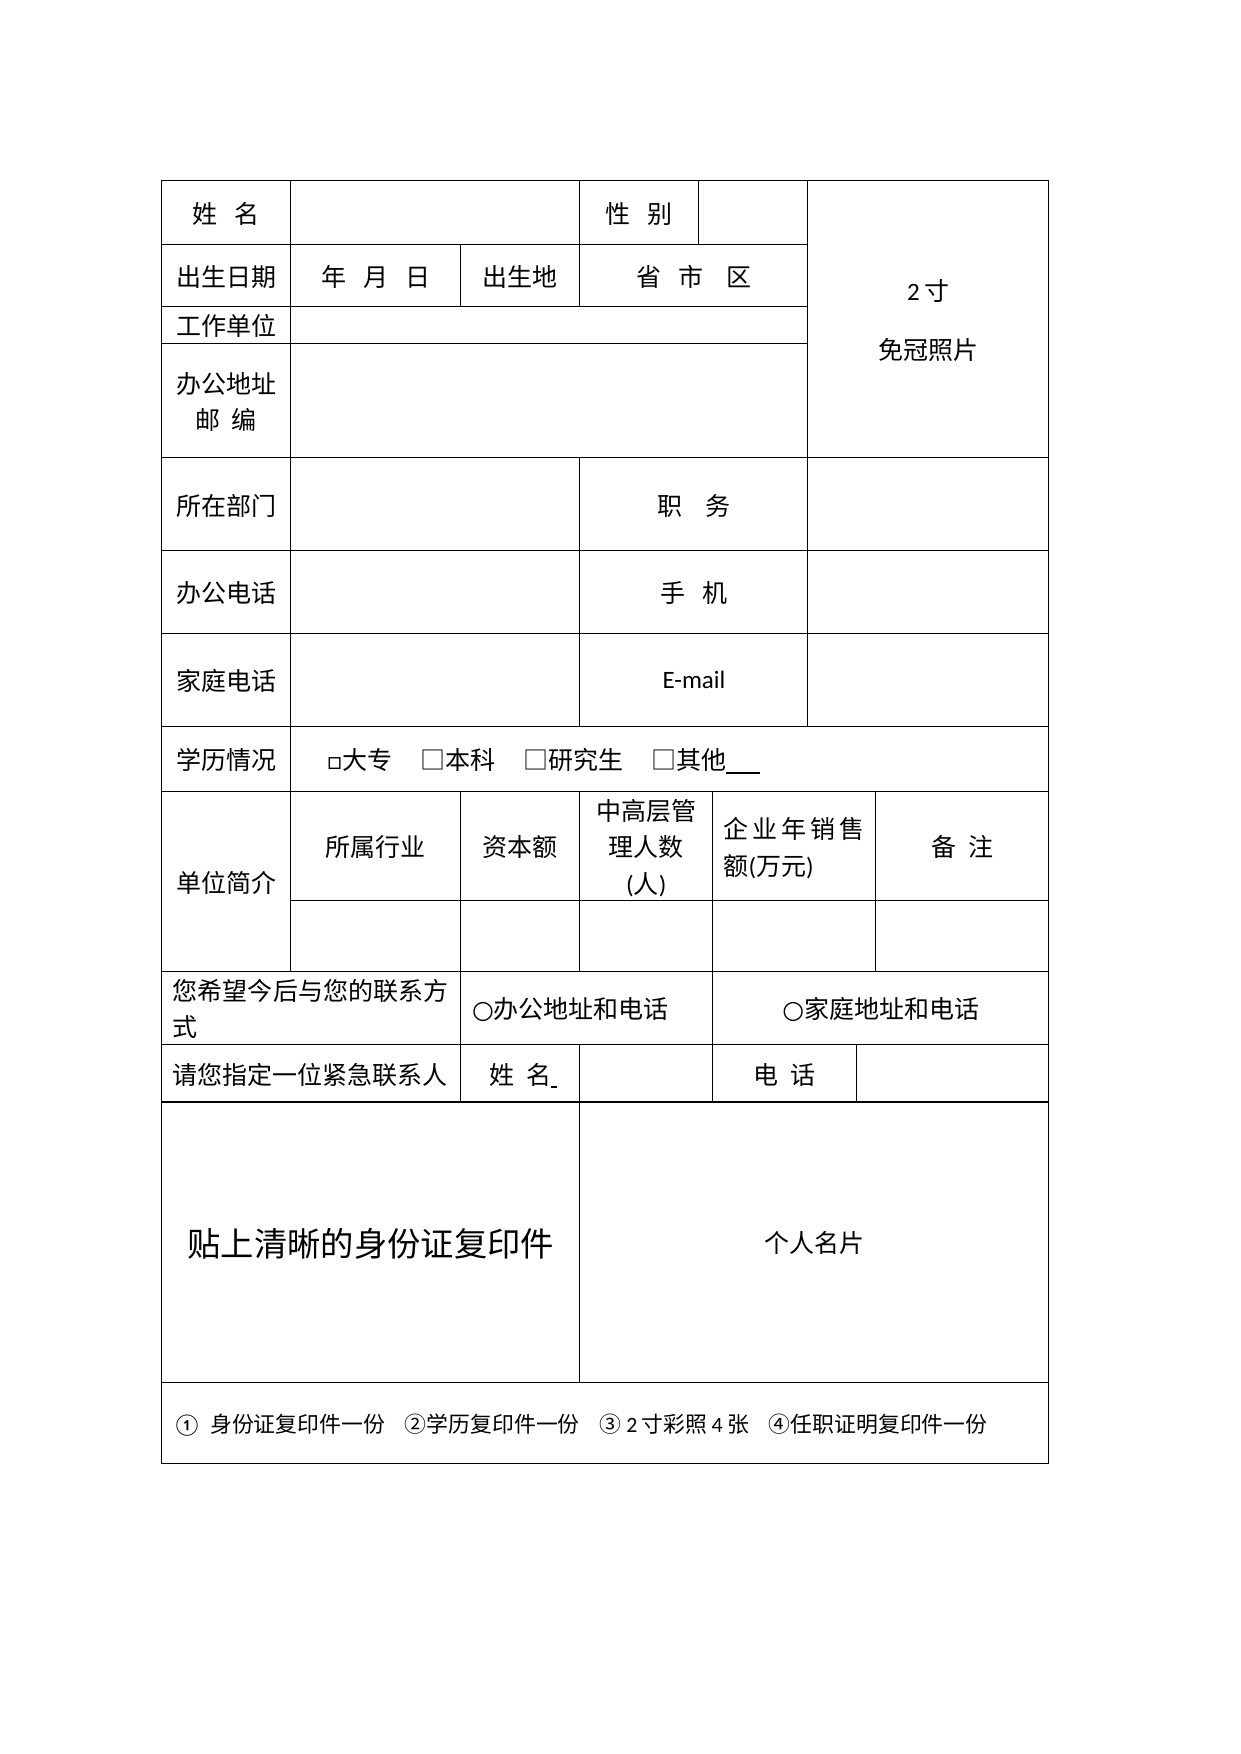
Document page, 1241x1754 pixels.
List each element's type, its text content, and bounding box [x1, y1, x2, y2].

table_cell 学历情况 [162, 727, 290, 791]
table_cell [461, 901, 579, 971]
table_cell □大专 □本科 □研究生 □其他 [291, 727, 1048, 791]
table_cell 手 机 [580, 551, 807, 632]
table_cell 企业年销售额(万元) [713, 792, 875, 900]
table_cell 年 月 日 [291, 245, 460, 306]
table_cell 您希望今后与您的联系方式 [162, 972, 460, 1044]
table_cell [580, 1045, 712, 1101]
table_cell 职 务 [580, 458, 807, 550]
table_cell [857, 1045, 1048, 1101]
table_cell 办公地址 邮 编 [162, 344, 290, 457]
table_cell [876, 901, 1048, 971]
table_cell 电 话 [713, 1045, 856, 1101]
table_header 2寸 免冠照片 [808, 181, 1048, 457]
table_cell [808, 634, 1048, 726]
table_cell 家庭电话 [162, 634, 290, 726]
table_cell 省 市 区 [580, 245, 807, 306]
table_cell E-mail [580, 634, 807, 726]
table_cell [291, 307, 807, 343]
table_cell [291, 901, 460, 971]
table_header [699, 181, 807, 244]
table_cell [808, 551, 1048, 632]
table_cell 出生日期 [162, 245, 290, 306]
table_cell ○办公地址和电话 [461, 972, 712, 1044]
table_header [291, 181, 579, 244]
table_cell 资本额 [461, 792, 579, 900]
table_cell 所属行业 [291, 792, 460, 900]
table_cell [713, 901, 875, 971]
table_header 性 别 [580, 181, 698, 244]
table_cell [291, 458, 579, 550]
table_cell [580, 901, 712, 971]
table_cell 办公电话 [162, 551, 290, 632]
table_cell 工作单位 [162, 307, 290, 343]
table_cell [291, 344, 807, 457]
table_cell 贴上清晰的身份证复印件 [162, 1103, 579, 1382]
table_cell ○家庭地址和电话 [713, 972, 1048, 1044]
table_header 姓 名 [162, 181, 290, 244]
table_cell 请您指定一位紧急联系人 [162, 1045, 460, 1101]
table_cell 个人名片 [580, 1103, 1048, 1382]
table_cell [291, 634, 579, 726]
table_cell [808, 458, 1048, 550]
table_cell 中高层管理人数(人) [580, 792, 712, 900]
table_cell 出生地 [461, 245, 579, 306]
table_cell 单位简介 [162, 792, 290, 971]
table_cell 所在部门 [162, 458, 290, 550]
table_cell 姓 名 [461, 1045, 579, 1101]
table_cell 身份证复印件一份 ②学历复印件一份 ③ 2寸彩照4张 ④任职证明复印件一份 [162, 1383, 1048, 1463]
table_cell 备 注 [876, 792, 1048, 900]
table_cell [291, 551, 579, 632]
